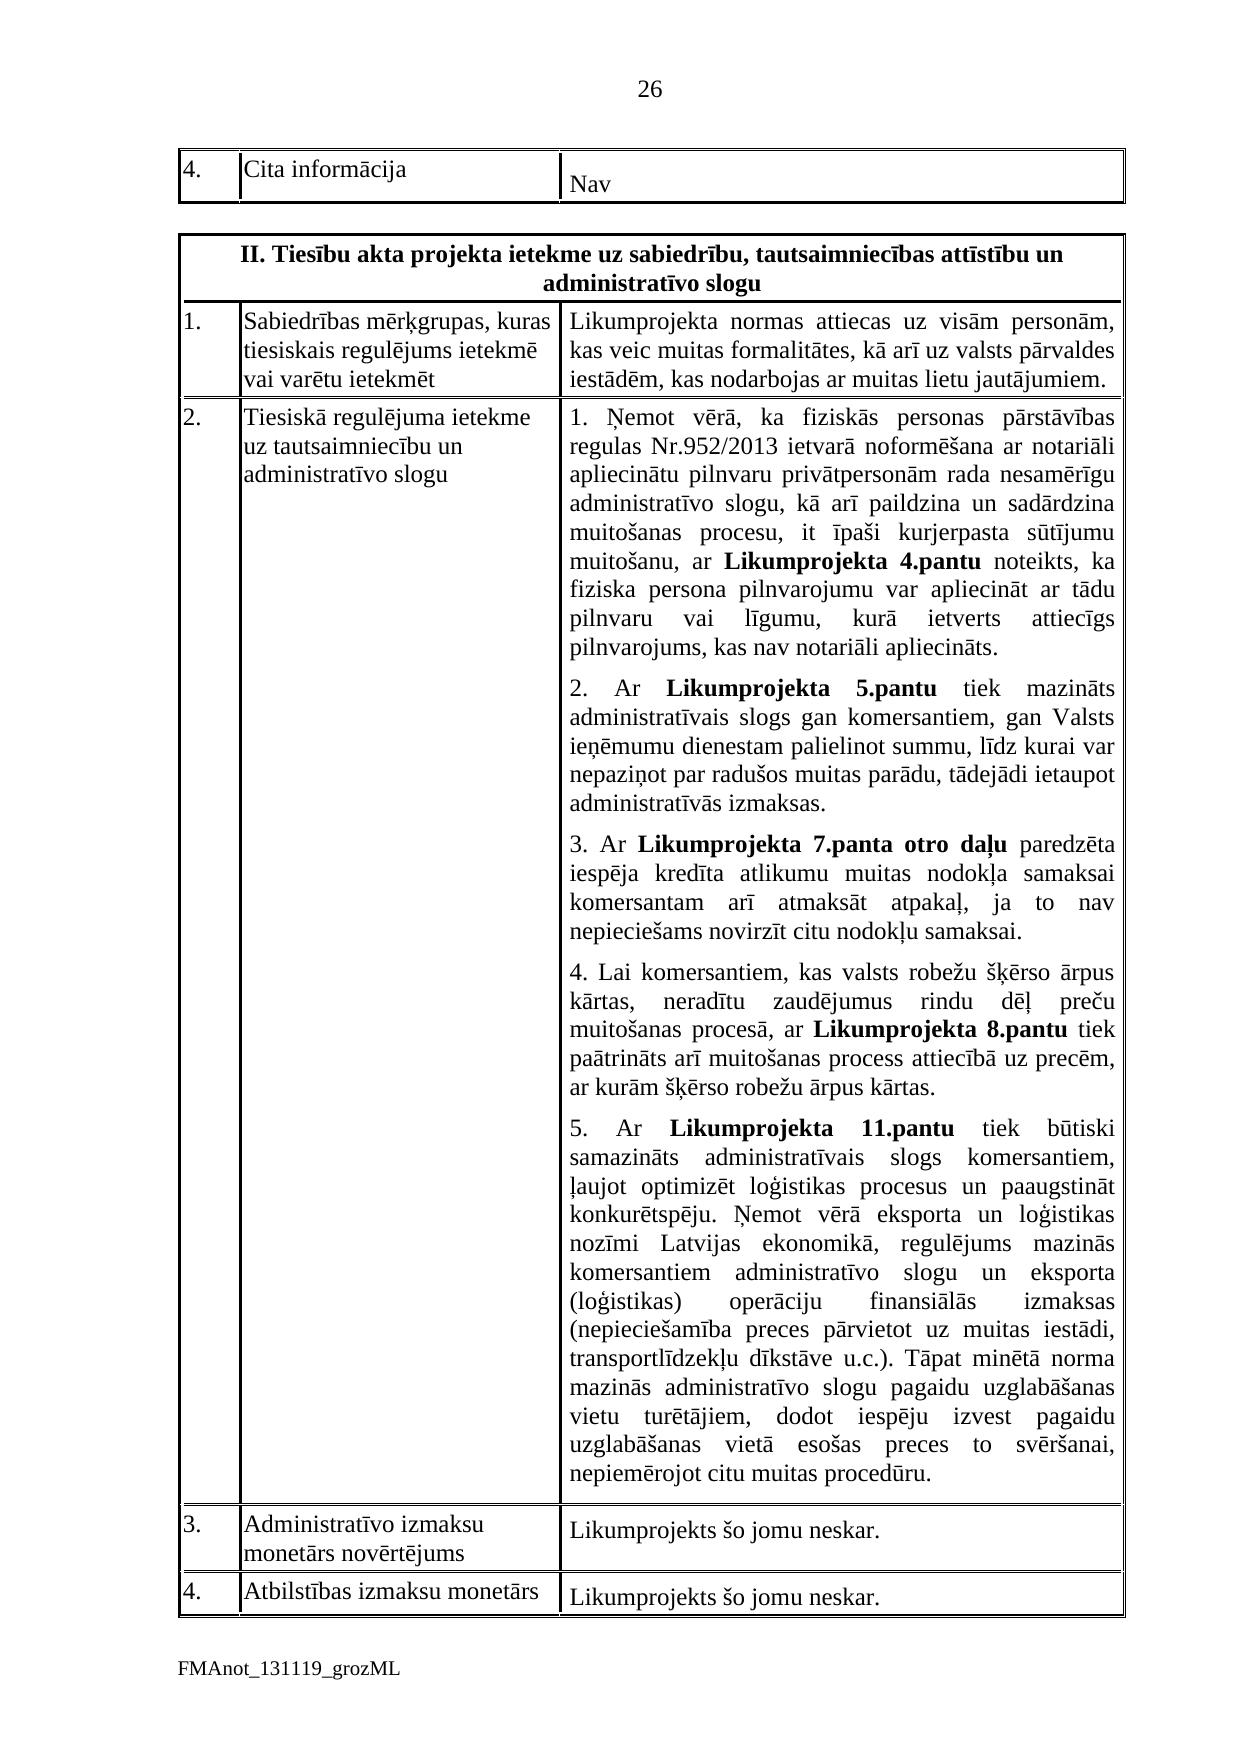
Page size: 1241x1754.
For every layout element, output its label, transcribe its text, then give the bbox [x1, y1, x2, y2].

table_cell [560, 1570, 1123, 1614]
table_cell Likumprojekta normas attiecas uz visām personām, kas veic muitas formalitātes, kā arī uz valsts pārvaldes iestādēm, kas nodarbojas ar muitas lietu jautājumiem. [562, 300, 1123, 396]
table_cell Tiesiskā regulējuma ietekme uz tautsaimniecību un administratīvo slogu [242, 399, 559, 1503]
table_cell Administratīvo izmaksu monetārs novērtējums [242, 1506, 559, 1569]
table_cell Likumprojekts šo jomu neskar. [560, 1503, 1124, 1569]
table_cell Cita informācija [240, 149, 560, 201]
table_cell 2. [180, 396, 240, 1503]
table_cell 1. [181, 300, 239, 396]
table_cell 4. [181, 1570, 240, 1614]
table_header II. Tiesību akta projekta ietekme uz sabiedrību, tautsaimniecības attīstību un administratīvo slogu [181, 236, 1123, 300]
table_cell 1. Ņemot vērā, ka fiziskās personas pārstāvības regulas Nr.952/2013 ietvarā noformēšana ar notariāli apliecinātu pilnvaru privātpersonām rada nesamērīgu administratīvo slogu, kā arī paildzina un sadārdzina muitošanas procesu, it īpaši kurjerpasta sūtījumu muitošanu, ar Likumprojekta 4.pantu noteikts, ka fiziska persona pilnvarojumu var apliecināt ar tādu pilnvaru vai līgumu, kurā ietverts attiecīgs pilnvarojums, kas nav notariāli apliecināts. 2. Ar Likumprojekta 5.pantu tiek mazināts administratīvais slogs gan komersantiem, gan Valsts ieņēmumu dienestam palielinot summu, līdz kurai var nepaziņot par radušos muitas parādu, tādejādi ietaupot administratīvās izmaksas. 3. Ar Likumprojekta 7.panta otro daļu paredzēta iespēja kredīta atlikumu muitas nodokļa samaksai komersantam arī atmaksāt atpakaļ, ja to nav nepieciešams novirzīt citu nodokļu samaksai. 4. Lai komersantiem, kas valsts robežu šķērso ārpus kārtas, neradītu zaudējumus rindu dēļ preču muitošanas procesā, ar Likumprojekta 8.pantu tiek paātrināts arī muitošanas process attiecībā uz precēm, ar kurām šķērso robežu ārpus kārtas. 5. Ar Likumprojekta 11.pantu tiek būtiski samazināts administratīvais slogs komersantiem, ļaujot optimizēt loģistikas procesus un paaugstināt konkurētspēju. Ņemot vērā eksporta un loģistikas nozīmi Latvijas ekonomikā, regulējums mazinās komersantiem administratīvo slogu un eksporta (loģistikas) operāciju finansiālās izmaksas (nepieciešamība preces pārvietot uz muitas iestādi, transportlīdzekļu dīkstāve u.c.). Tāpat minētā norma mazinās administratīvo slogu pagaidu uzglabāšanas vietu turētājiem, dodot iespēju izvest pagaidu uzglabāšanas vietā esošas preces to svēršanai, nepiemērojot citu muitas procedūru. [560, 396, 1124, 1503]
table_cell 4. [180, 149, 240, 201]
table_cell Nav [560, 151, 1123, 201]
table_cell Sabiedrības mērķgrupas, kuras tiesiskais regulējums ietekmē vai varētu ietekmēt [242, 303, 559, 396]
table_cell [240, 1573, 560, 1614]
table_cell 3. [180, 1503, 240, 1569]
